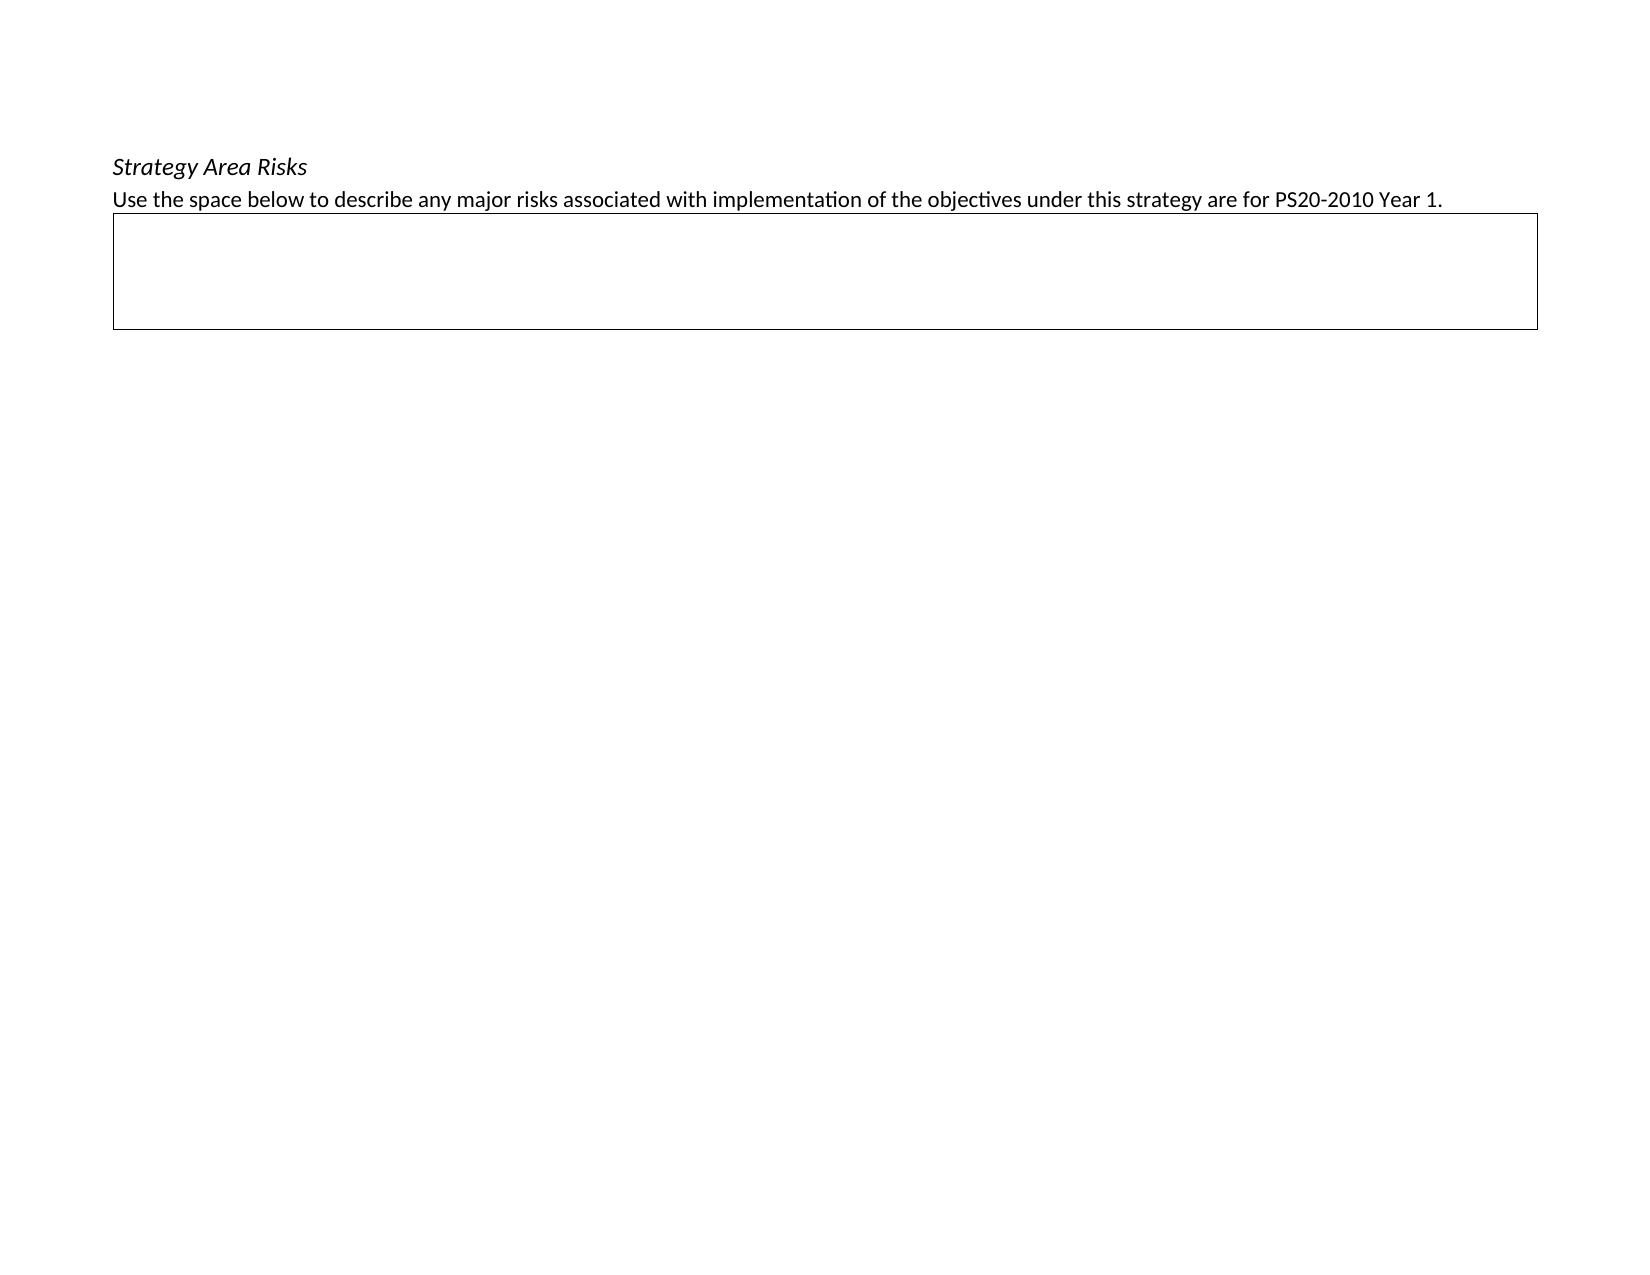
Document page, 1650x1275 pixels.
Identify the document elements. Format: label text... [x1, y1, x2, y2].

text Use the space below to describe any major risks associated with implementation of the objectives under this strategy are for PS20-2010 Year 1. [112, 185, 1537, 213]
subtitle Strategy Area Risks [112, 151, 1537, 181]
table_header [114, 214, 1537, 329]
